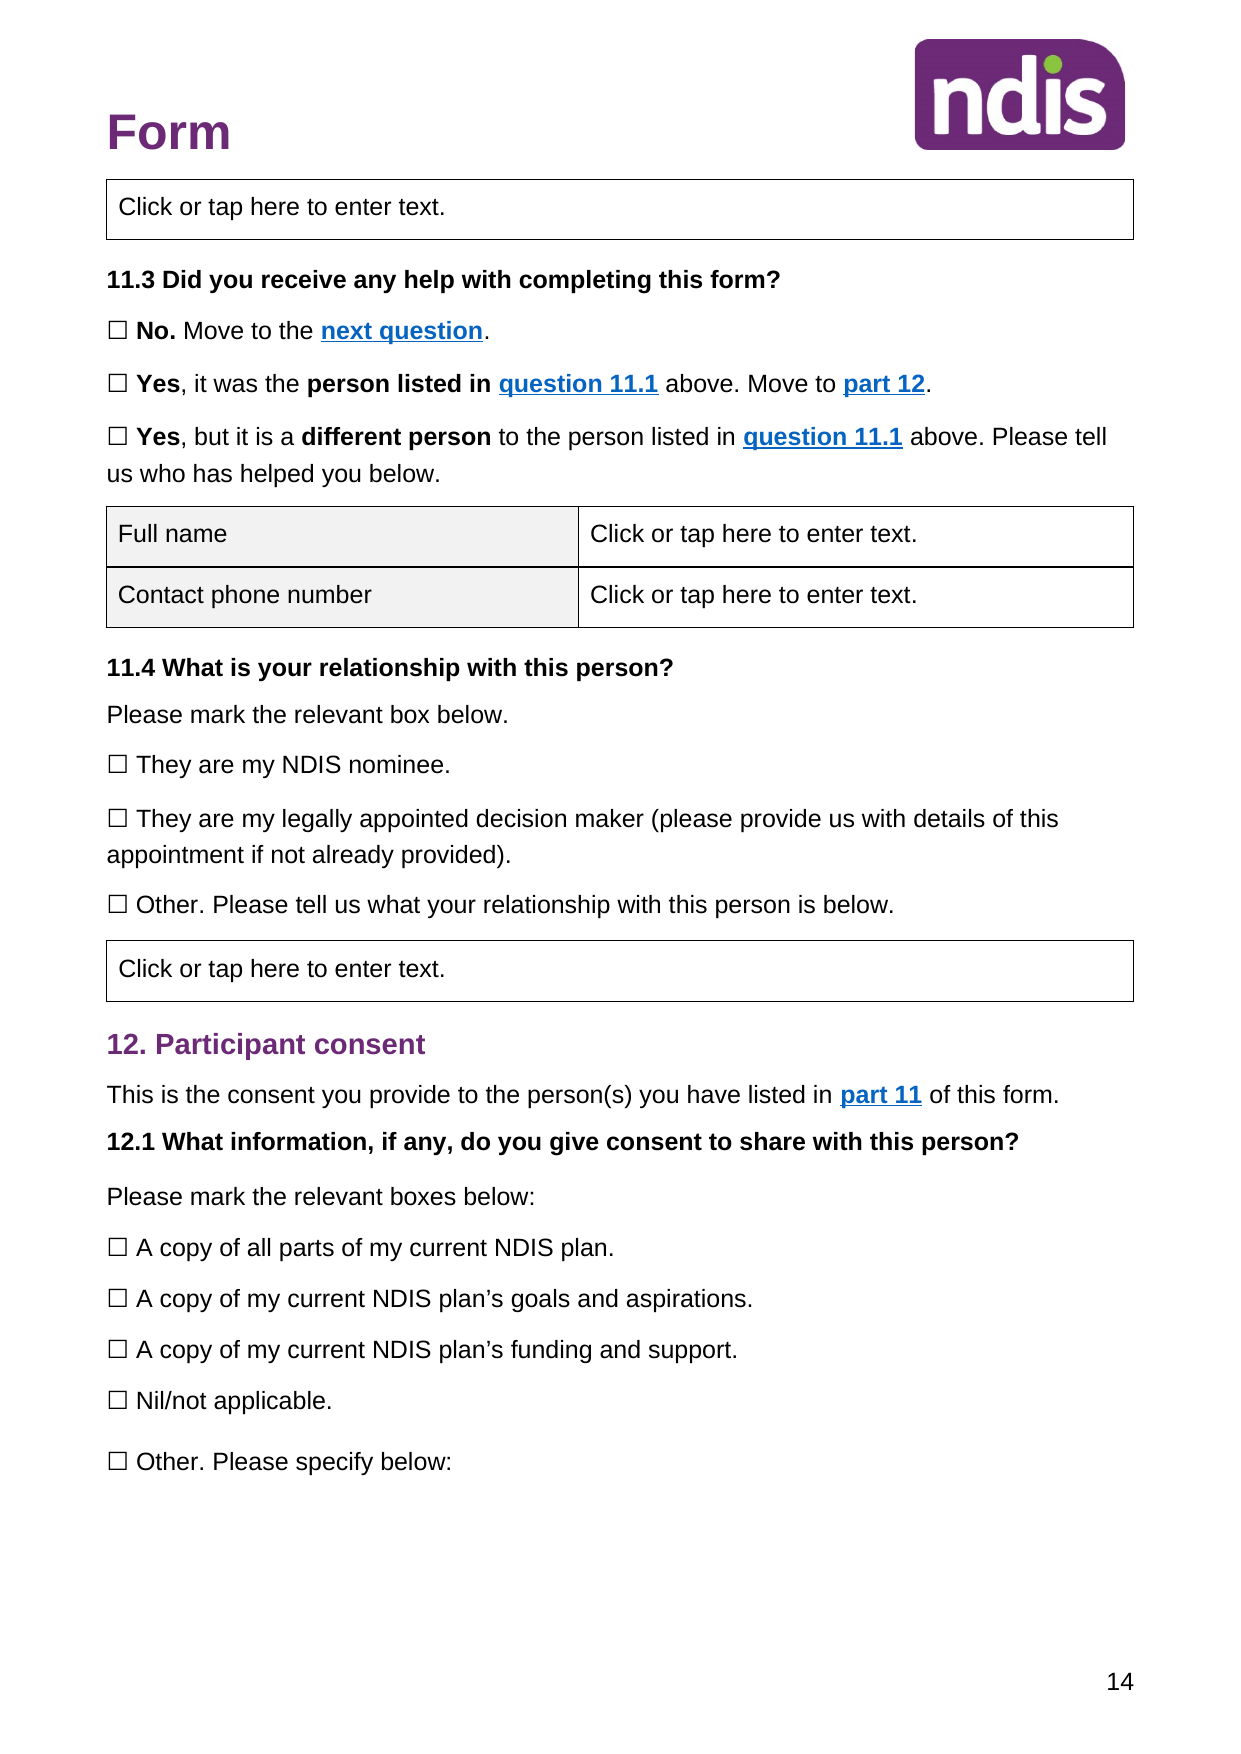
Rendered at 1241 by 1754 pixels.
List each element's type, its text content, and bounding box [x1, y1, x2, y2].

table_cell Contact phone number [107, 568, 578, 627]
text They are my legally appointed decision maker (please provide us with details of this appointment if not already provided). [106, 800, 1134, 869]
text Nil/not applicable. [106, 1382, 1134, 1416]
text Other. Please tell us what your relationship with this person is below. [106, 887, 1134, 921]
text This is the consent you provide to the person(s) you have listed in part 11 of this form. [106, 1079, 1134, 1108]
text A copy of my current NDIS plan’s goals and aspirations. [106, 1280, 1134, 1314]
subtitle 12. Participant consent [106, 1027, 1134, 1060]
text Please mark the relevant box below. [106, 700, 1134, 729]
text No. Move to the next question. [106, 312, 1134, 346]
subtitle 11.3 Did you receive any help with completing this form? [106, 265, 1134, 294]
picture [914, 39, 1126, 150]
text A copy of all parts of my current NDIS plan. [106, 1229, 1134, 1263]
text Please mark the relevant boxes below: [106, 1182, 1134, 1211]
subtitle 12.1 What information, if any, do you give consent to share with this person? [106, 1127, 1134, 1155]
table_header Full name [107, 507, 578, 566]
text A copy of my current NDIS plan’s funding and support. [106, 1331, 1134, 1365]
subtitle 11.4 What is your relationship with this person? [106, 653, 1134, 682]
text Yes, but it is a different person to the person listed in question 11.1 above. Please tell us who has helped you below. [106, 419, 1134, 488]
text Yes, it was the person listed in question 11.1 above. Move to part 12. [106, 366, 1134, 400]
text Other. Please specify below: [106, 1446, 1134, 1476]
text They are my NDIS nominee. [106, 747, 1134, 781]
